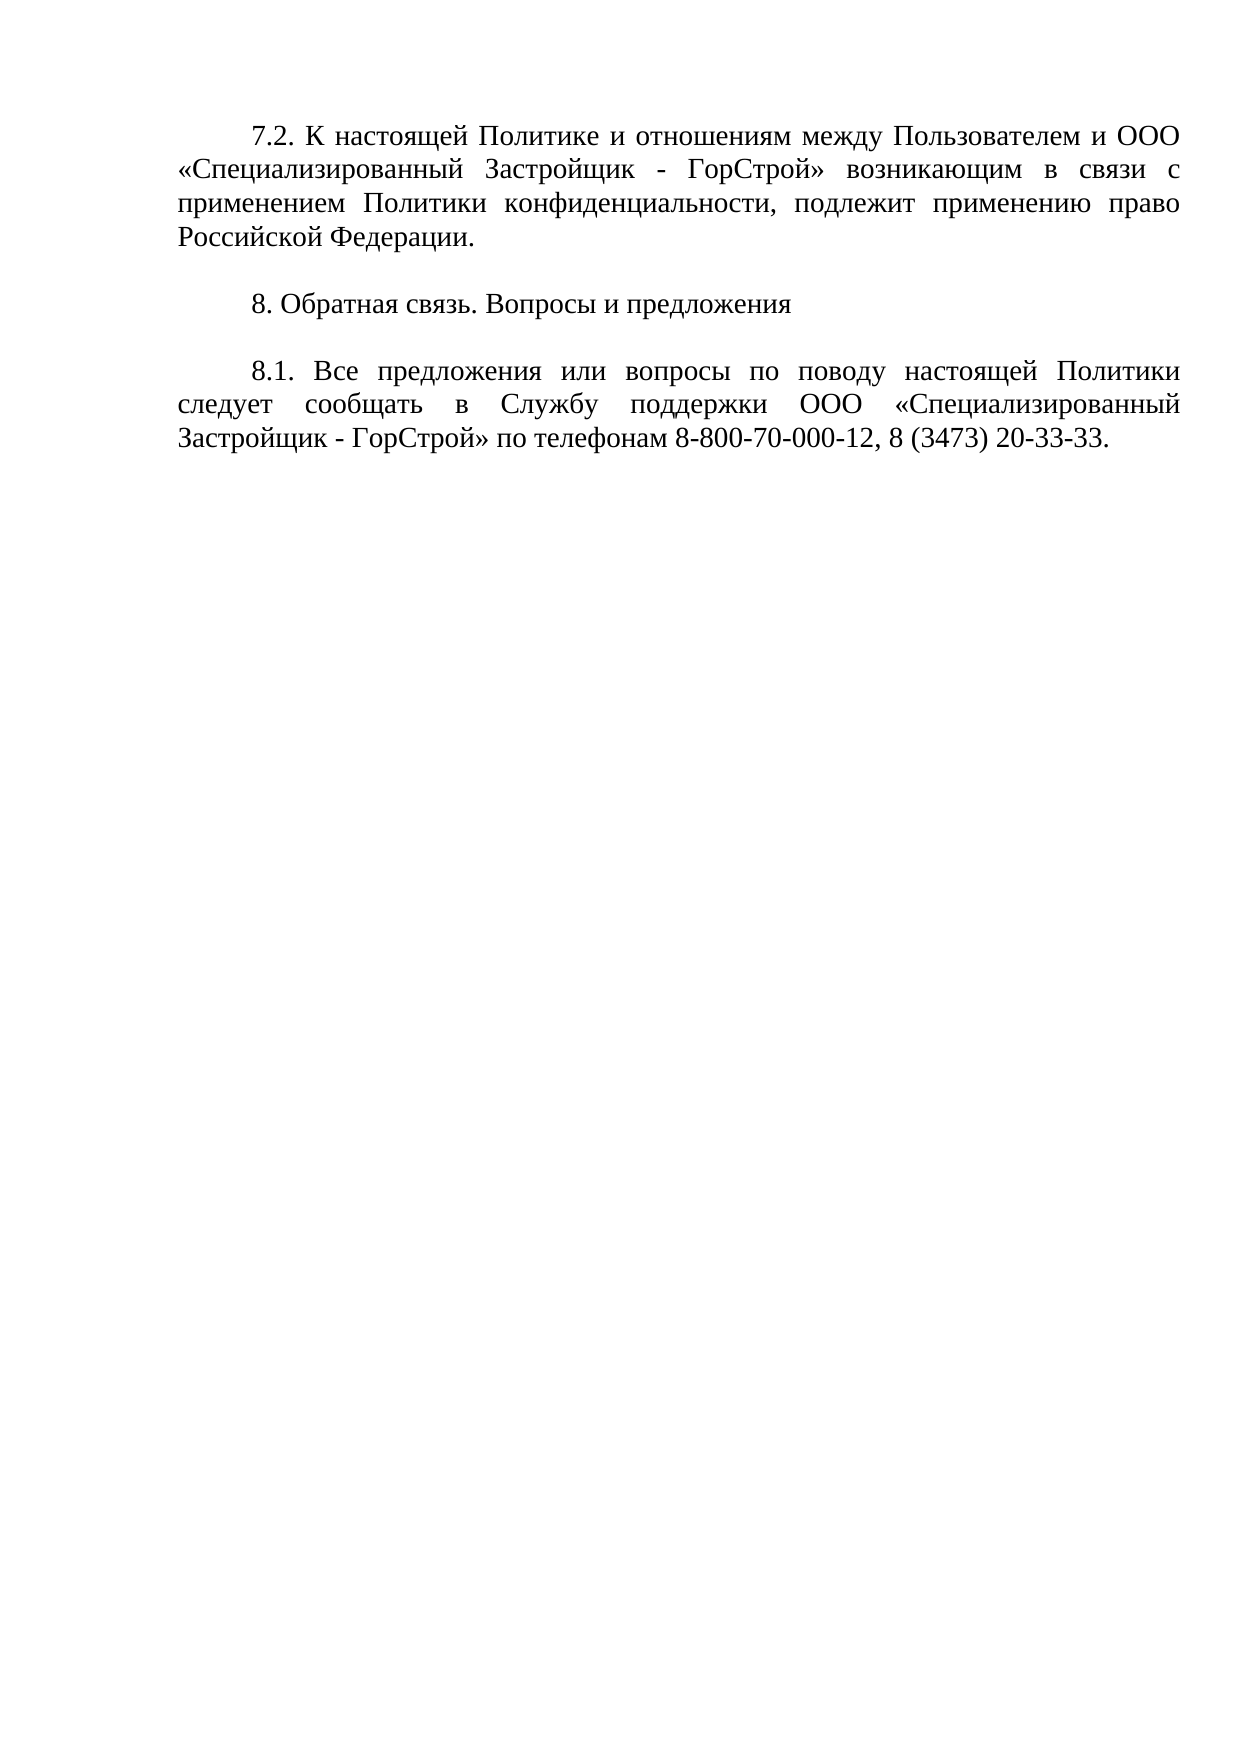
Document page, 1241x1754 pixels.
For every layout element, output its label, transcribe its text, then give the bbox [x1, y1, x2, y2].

text 8.1. Все предложения или вопросы по поводу настоящей Политики следует сообщать в Службу поддержки ООО «Специализированный Застройщик - ГорСтрой» по телефонам 8-800-70-000-12, 8 (3473) 20-33-33. [177, 353, 1181, 453]
text 7.2. К настоящей Политике и отношениям между Пользователем и ООО «Специализированный Застройщик - ГорСтрой» возникающим в связи с применением Политики конфиденциальности, подлежит применению право Российской Федерации. [177, 118, 1181, 252]
text 8. Обратная связь. Вопросы и предложения [177, 286, 1181, 319]
